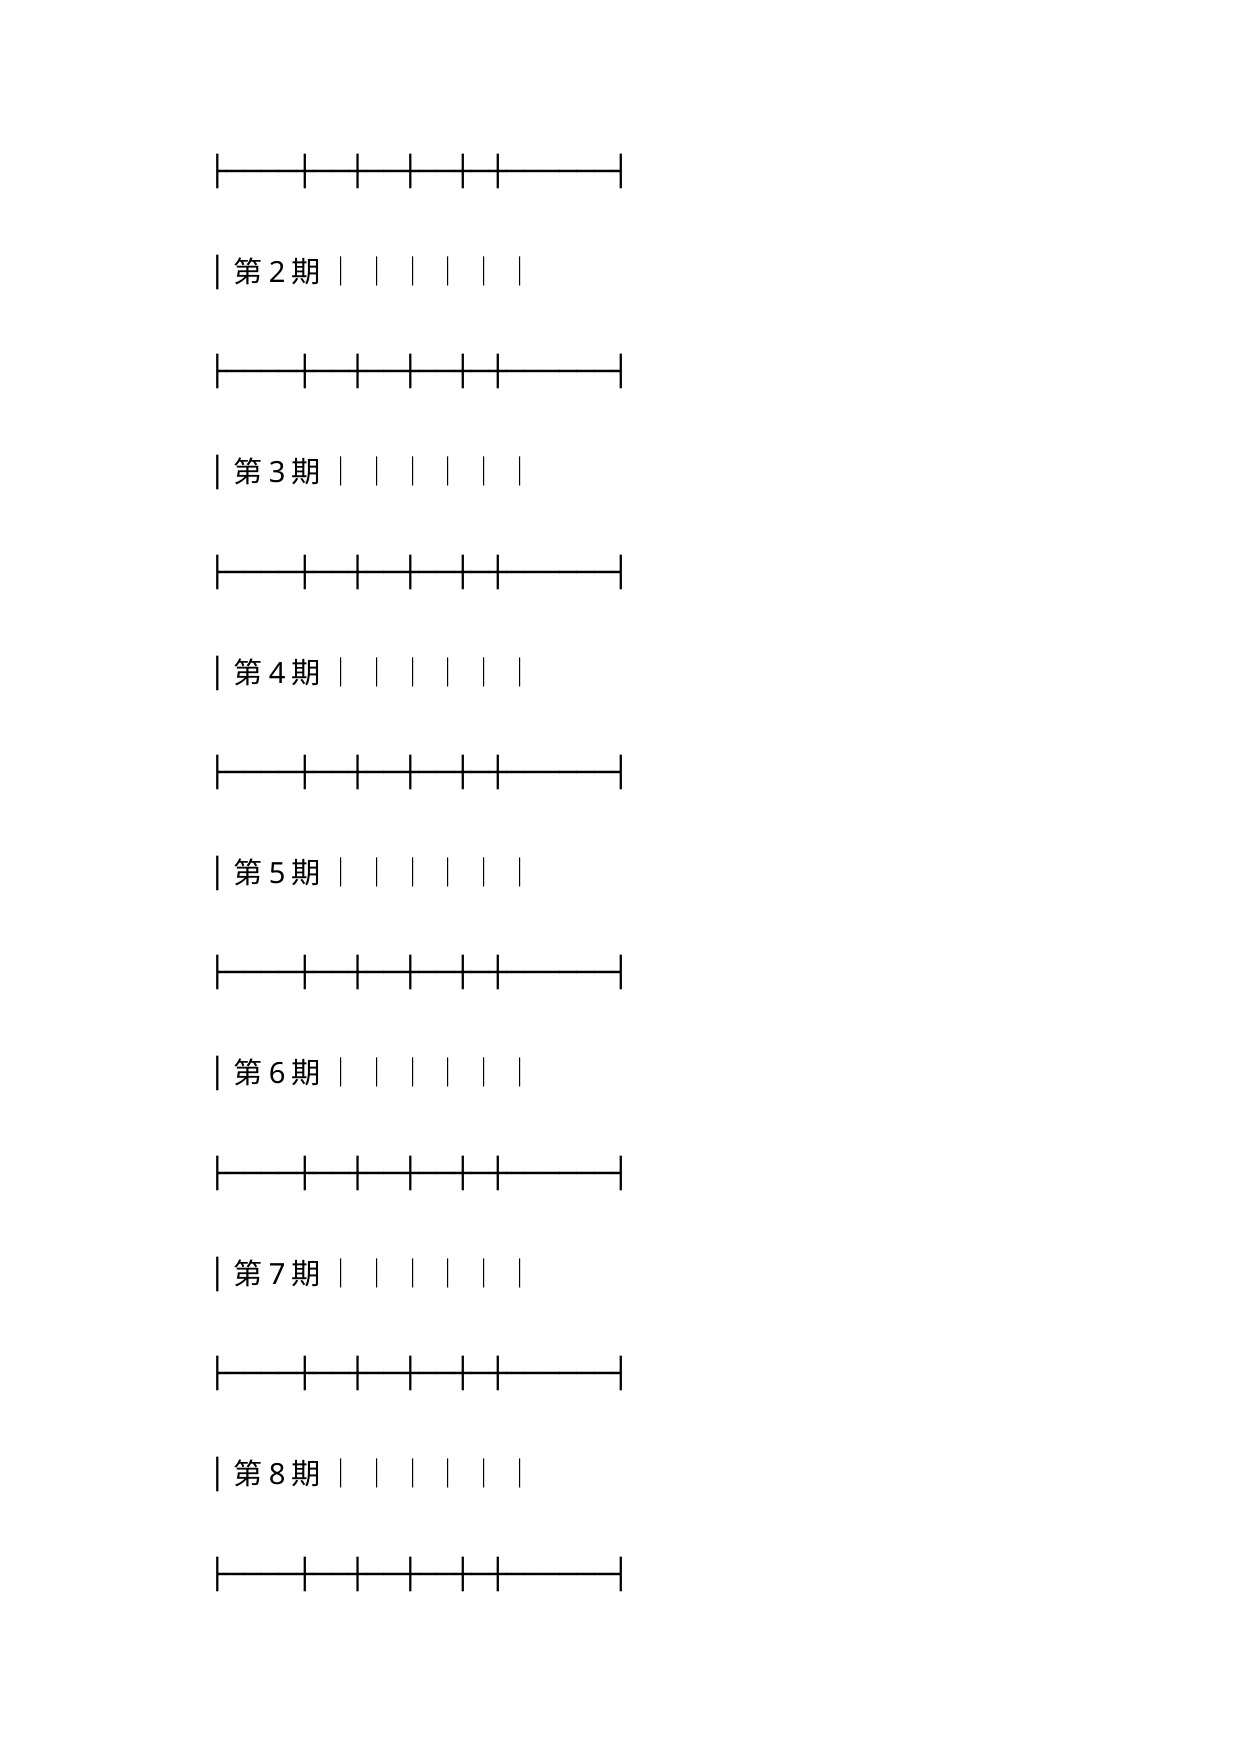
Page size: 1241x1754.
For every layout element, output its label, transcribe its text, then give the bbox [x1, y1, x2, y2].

text │ 第4期 │ │ │ │ │ │ [150, 649, 1090, 692]
text │ 第2期 │ │ │ │ │ │ [150, 248, 1090, 291]
text │ 第5期 │ │ │ │ │ │ [150, 850, 1090, 892]
text │ 第3期 │ │ │ │ │ │ [150, 449, 1090, 491]
text │ 第6期 │ │ │ │ │ │ [150, 1050, 1090, 1092]
text ├────┼──┼──┼──┼─┼──────┤ [150, 1352, 1090, 1392]
text ├────┼──┼──┼──┼─┼──────┤ [150, 1553, 1090, 1593]
text ├────┼──┼──┼──┼─┼──────┤ [150, 350, 1090, 390]
text ├────┼──┼──┼──┼─┼──────┤ [150, 952, 1090, 991]
text │ 第8期 │ │ │ │ │ │ [150, 1451, 1090, 1493]
text ├────┼──┼──┼──┼─┼──────┤ [150, 1152, 1090, 1192]
text ├────┼──┼──┼──┼─┼──────┤ [150, 751, 1090, 791]
text │ 第7期 │ │ │ │ │ │ [150, 1251, 1090, 1293]
text ├────┼──┼──┼──┼─┼──────┤ [150, 551, 1090, 591]
text ├────┼──┼──┼──┼─┼──────┤ [150, 150, 1090, 190]
